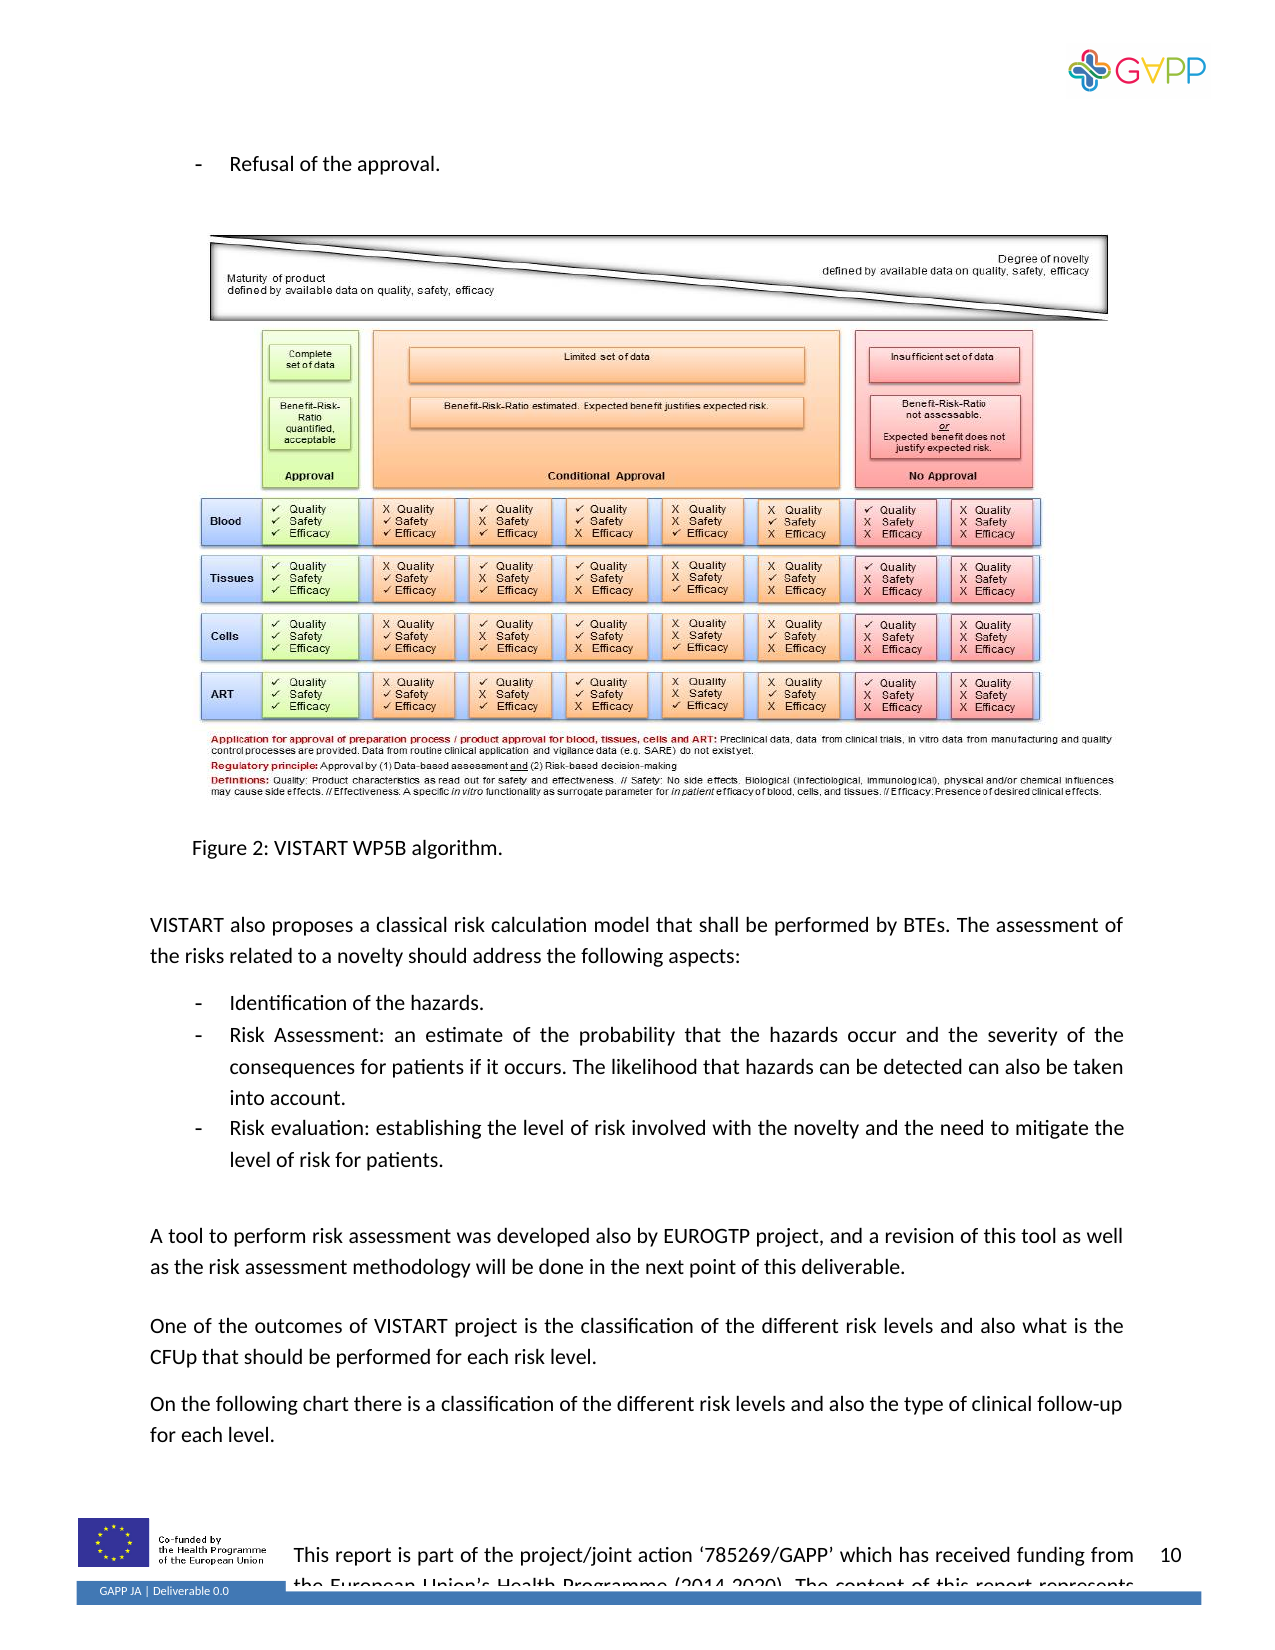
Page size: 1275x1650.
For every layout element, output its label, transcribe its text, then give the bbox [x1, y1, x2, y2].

text VISTART also proposes a classical risk calculation model that shall be performed by BTEs. The assessment of the risks related to a novelty should address the following aspects: [150, 912, 1125, 969]
picture [76, 1518, 1202, 1605]
text One of the outcomes of VISTART project is the classification of the different risk levels and also what is the CFUp that should be performed for each risk level. [150, 1313, 1125, 1370]
text On the following chart there is a classification of the different risk levels and also the type of clinical follow-up for each level. [150, 1391, 1125, 1448]
picture [191, 198, 1132, 813]
list Refusal of the approval. [192, 150, 1125, 178]
picture [1065, 43, 1212, 99]
list Identification of the hazards. [192, 989, 1125, 1017]
list Risk evaluation: establishing the level of risk involved with the novelty and the need to mitigate the level of risk for patients. [192, 1114, 1125, 1173]
text A tool to perform risk assessment was developed also by EUROGTP project, and a revision of this tool as well as the risk assessment methodology will be done in the next point of this deliverable. [150, 1222, 1125, 1280]
list Risk Assessment: an estimate of the probability that the hazards occur and the severity of the consequences for patients if it occurs. The likelihood that hazards can be detected can also be taken into account. [192, 1021, 1125, 1111]
text Figure 2: VISTART WP5B algorithm. [192, 834, 1125, 860]
